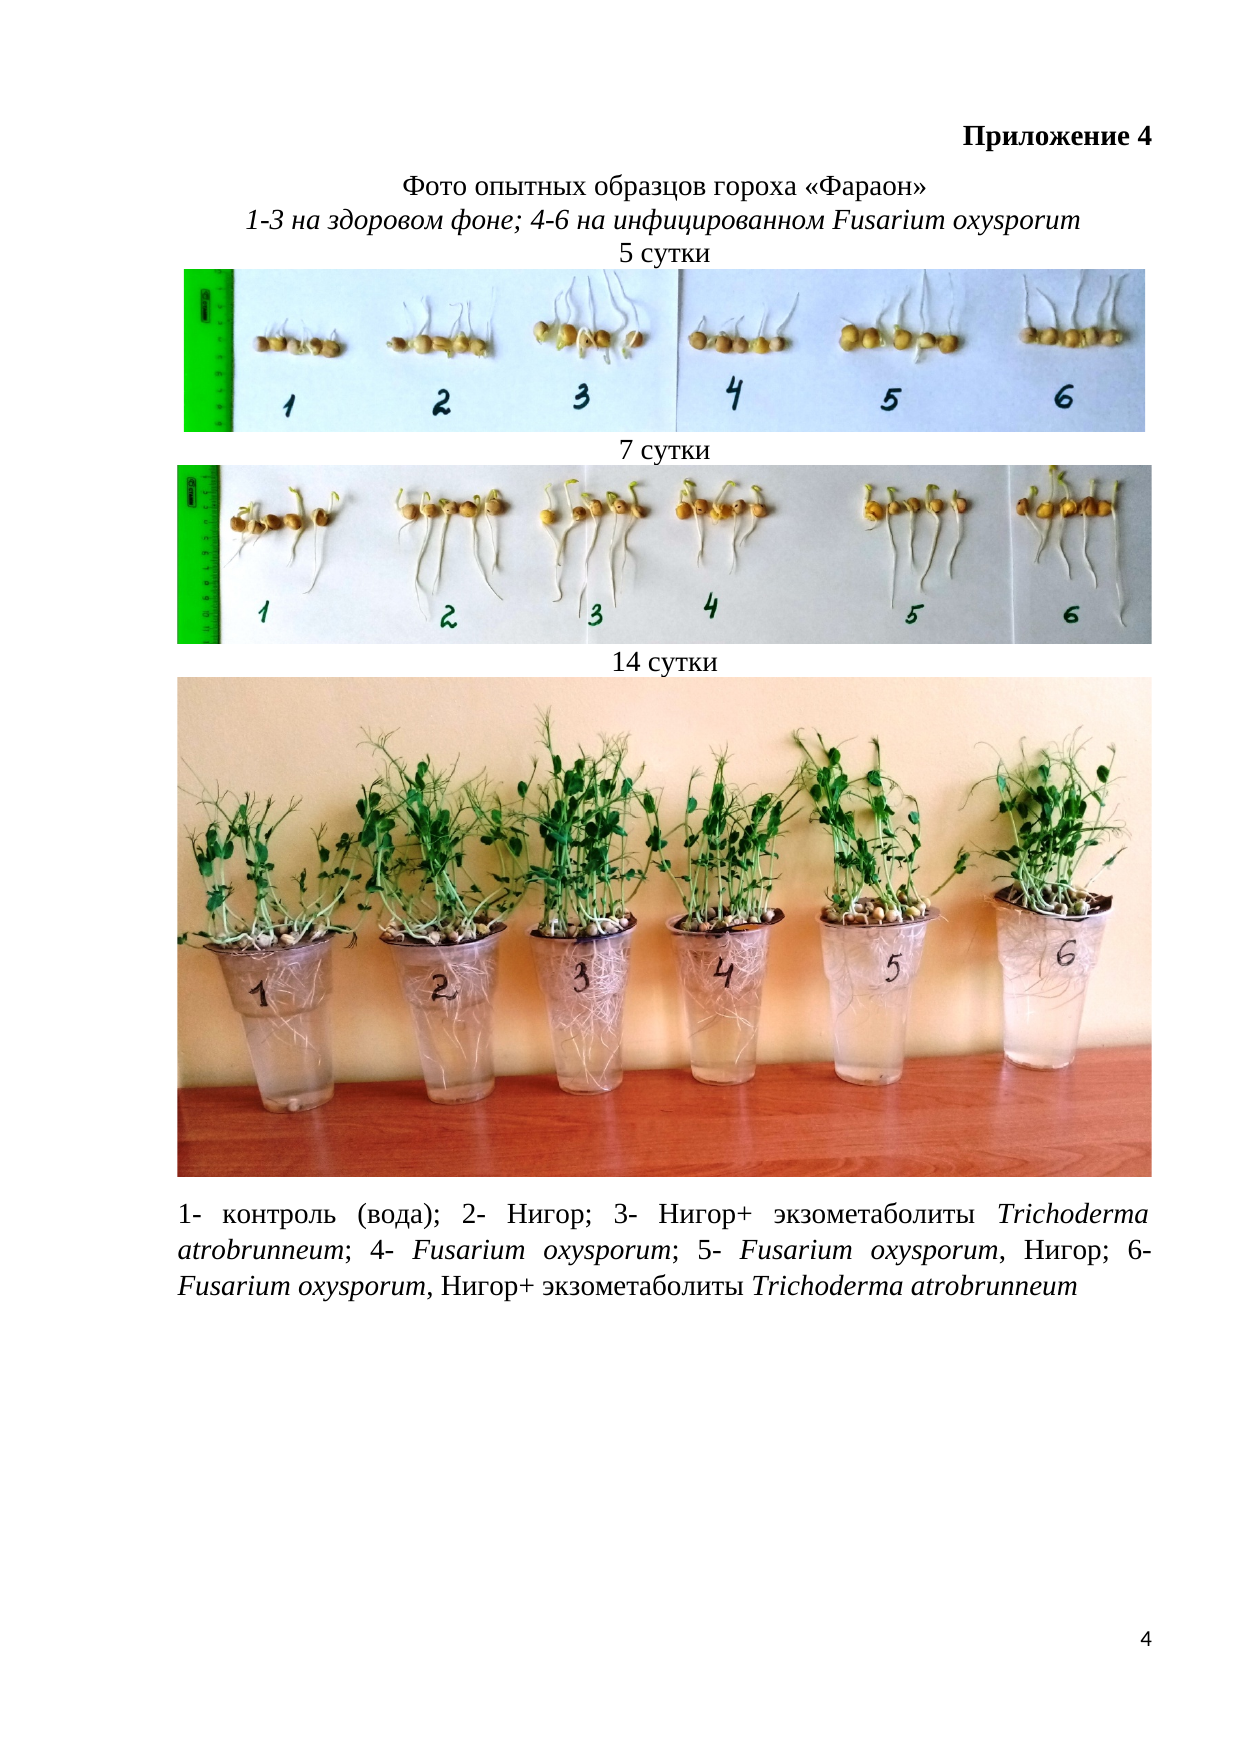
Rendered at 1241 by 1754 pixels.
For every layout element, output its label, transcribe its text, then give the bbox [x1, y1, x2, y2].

text 5 сутки [177, 236, 1152, 269]
picture [183, 269, 1146, 432]
text 1- контроль (вода); 2- Нигор; 3- Нигор+ экзометаболиты Trichoderma atrobrunneum; 4- Fusarium oxysporum; 5- Fusarium oxysporum, Нигор; 6- Fusarium oxysporum, Нигор+ экзометаболиты Trichoderma atrobrunneum [177, 1196, 1152, 1302]
picture [177, 465, 1152, 644]
text 14 сутки [177, 644, 1152, 677]
subtitle Приложение 4 [177, 118, 1152, 152]
picture [177, 677, 1152, 1177]
text Фото опытных образцов гороха «Фараон» [177, 168, 1152, 202]
text 1-3 на здоровом фоне; 4-6 на инфицированном Fusarium oxysporum [177, 202, 1152, 236]
text 7 сутки [177, 432, 1152, 465]
